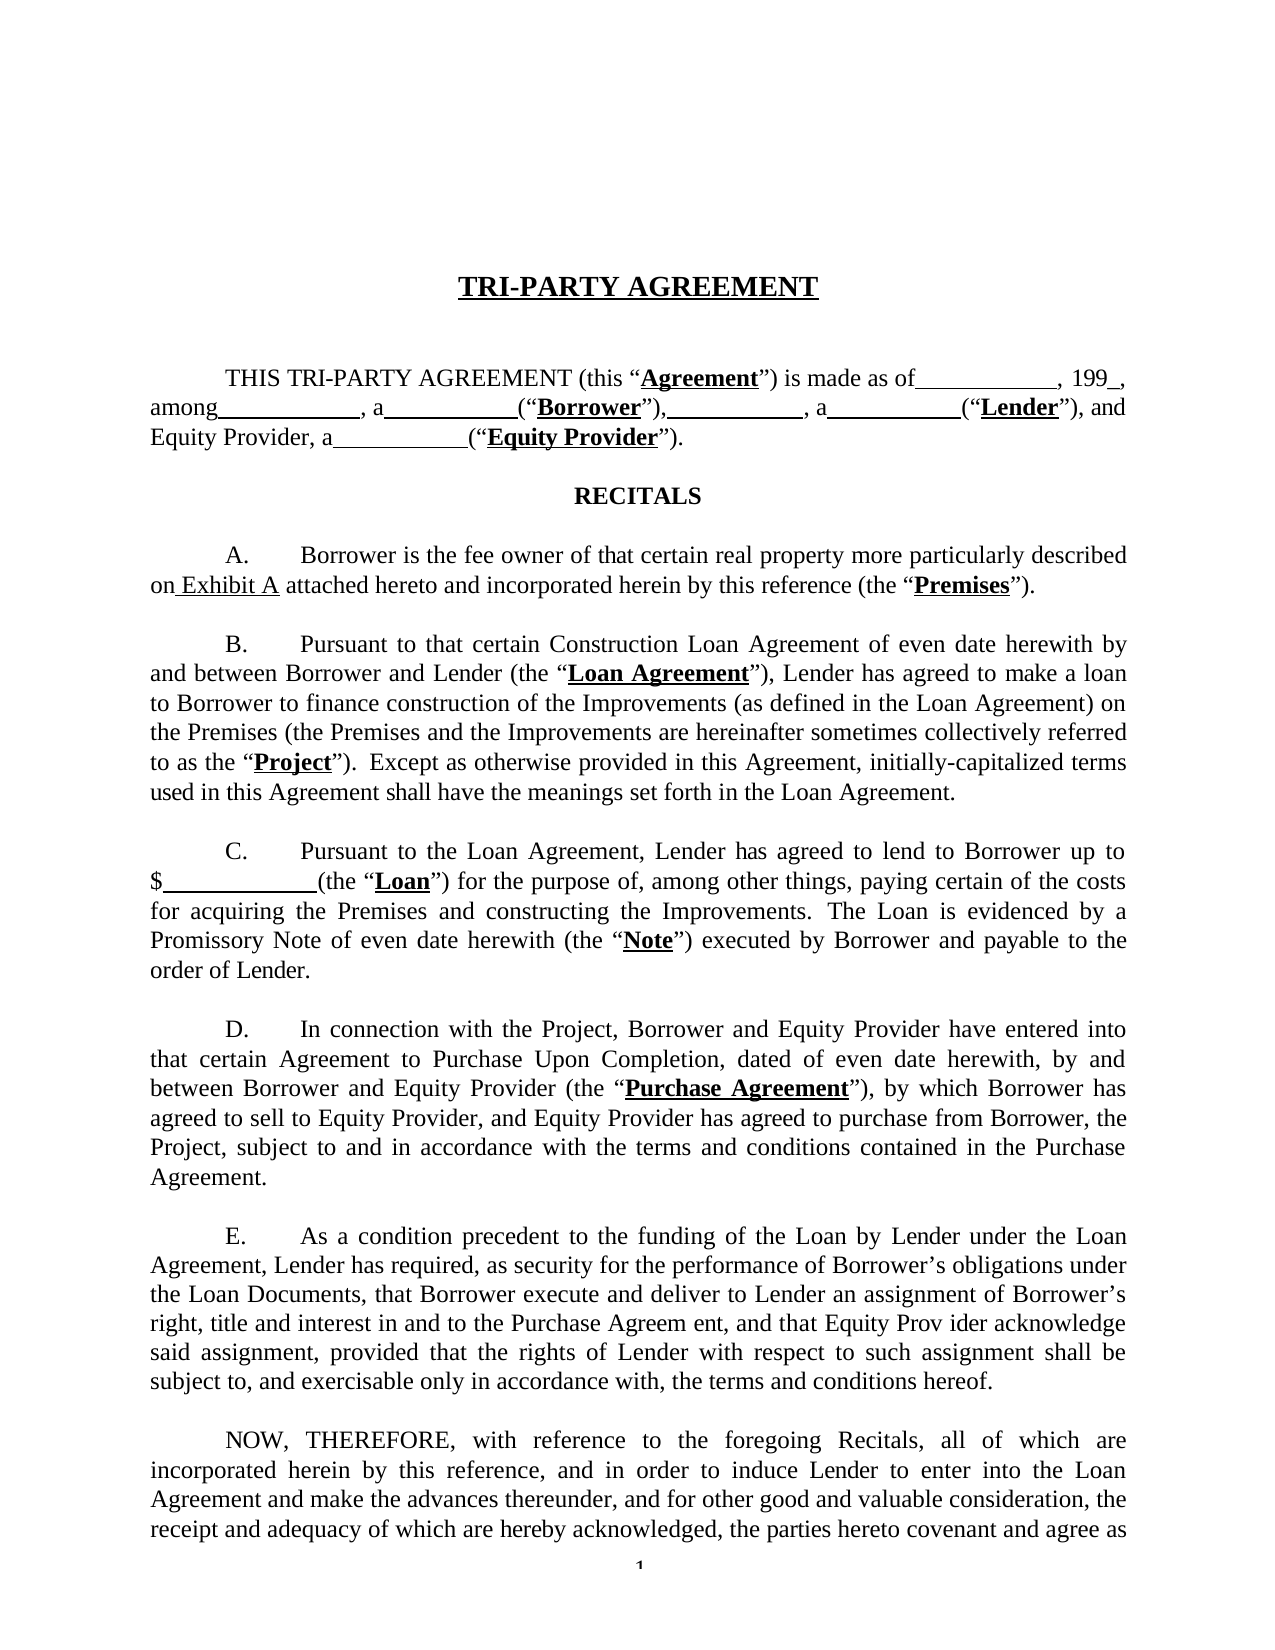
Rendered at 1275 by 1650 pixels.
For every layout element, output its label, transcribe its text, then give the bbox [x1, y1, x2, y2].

list Pursuant to that certain Construction Loan Agreement of even date herewith by and between Borrower and Lender (the “Loan Agreement”), Lender has agreed to make a loan to Borrower to finance construction of the Improvements (as defined in the Loan Agreement) on the Premises (the Premises and the Improvements are hereinafter sometimes collectively referred to as the “Project”). Except as otherwise provided in this Agreement, initially-capitalized terms used in this Agreement shall have the meanings set forth in the Loan Agreement. [150, 629, 1127, 805]
list Borrower is the fee owner of that certain real property more particularly described on Exhibit A attached hereto and incorporated herein by this reference (the “Premises”). [150, 540, 1127, 599]
list In connection with the Project, Borrower and Equity Provider have entered into that certain Agreement to Purchase Upon Completion, dated of even date herewith, by and between Borrower and Equity Provider (the “Purchase Agreement”), by which Borrower has agreed to sell to Equity Provider, and Equity Provider has agreed to purchase from Borrower, the Project, subject to and in accordance with the terms and conditions contained in the Purchase Agreement. [150, 1014, 1127, 1191]
text TRI-PARTY AGREEMENT [358, 269, 918, 303]
text RECITALS [358, 481, 918, 510]
text THIS TRI-PARTY AGREEMENT (this “Agreement”) is made as of , 199_, among , a (“Borrower”), , a (“Lender”), and Equity Provider, a (“Equity Provider”). [150, 363, 1126, 451]
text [150, 1425, 1127, 1543]
text $ (the “Loan”) for the purpose of, among other things, paying certain of the costs for acquiring the Premises and constructing the Improvements. The Loan is evidenced by a Promissory Note of even date herewith (the “Note”) executed by Borrower and payable to the order of Lender. [150, 866, 1127, 984]
list Pursuant to the Loan Agreement, Lender has agreed to lend to Borrower up to [225, 836, 1144, 865]
list As a condition precedent to the funding of the Loan by Lender under the Loan Agreement, Lender has required, as security for the performance of Borrower’s obligations under the Loan Documents, that Borrower execute and deliver to Lender an assignment of Borrower’s right, title and interest in and to the Purchase Agreem ent, and that Equity Prov ider acknowledge said assignment, provided that the rights of Lender with respect to such assignment shall be subject to, and exercisable only in accordance with, the terms and conditions hereof. [150, 1221, 1127, 1395]
